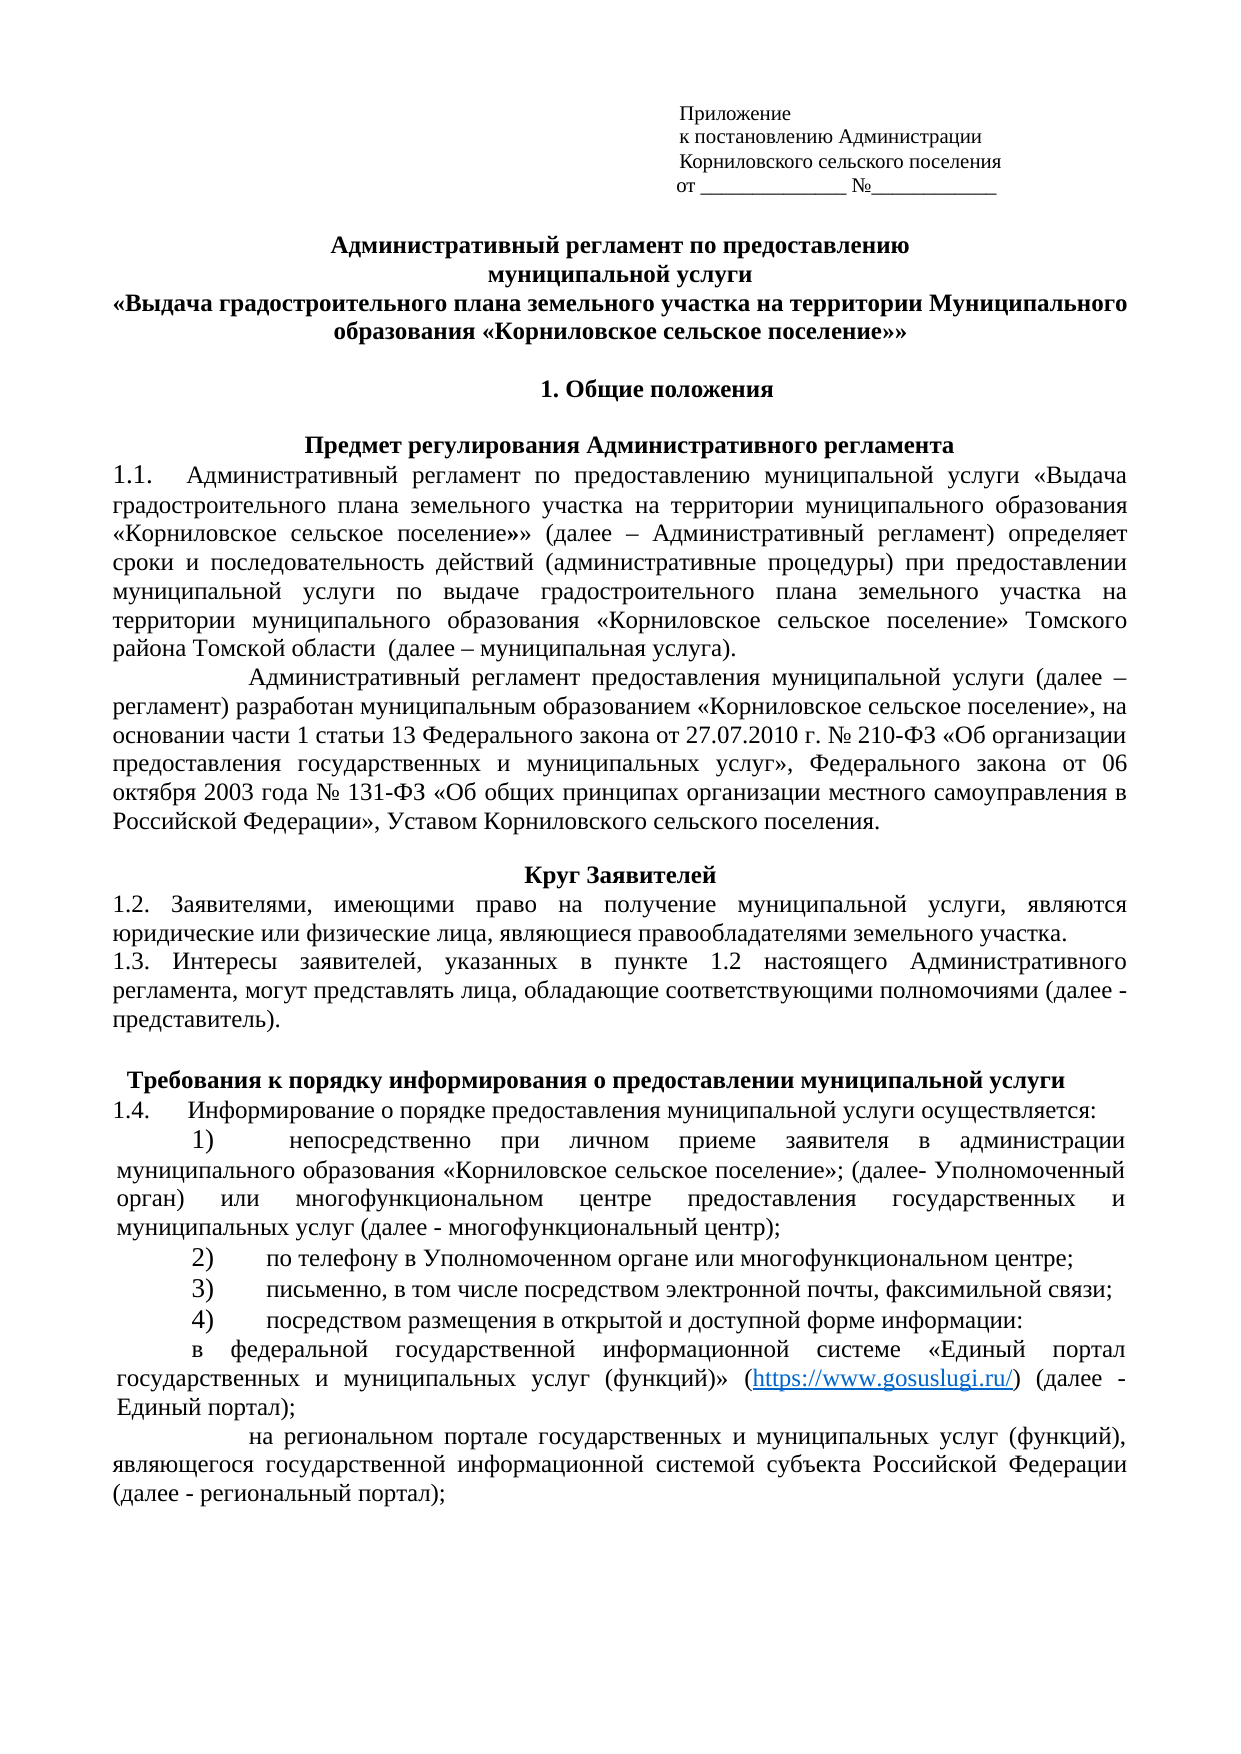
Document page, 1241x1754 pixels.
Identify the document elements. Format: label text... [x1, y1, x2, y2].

list Административный регламент по предоставлению муниципальной услуги «Выдача градостроительного плана земельного участка на территории муниципального образования «Корниловское сельское поселение»» (далее – Административный регламент) определяет сроки и последовательность действий (административные процедуры) при предоставлении муниципальной услуги по выдаче градостроительного плана земельного участка на территории муниципального образования «Корниловское сельское поселение» Томского района Томской области (далее – муниципальная услуга). [112, 458, 1128, 662]
text 1.3. Интересы заявителей, указанных в пункте 1.2 настоящего Административного регламента, могут представлять лица, обладающие соответствующими полномочиями (далее - представитель). [112, 946, 1128, 1033]
text Административный регламент предоставления муниципальной услуги (далее – регламент) разработан муниципальным образованием «Корниловское сельское поселение», на основании части 1 статьи 13 Федерального закона от 27.07.2010 г. № 210-ФЗ «Об организации предоставления государственных и муниципальных услуг», Федерального закона от 06 октября 2003 года № 131-ФЗ «Об общих принципах организации местного самоуправления в Российской Федерации», Уставом Корниловского сельского поселения. [112, 662, 1128, 835]
text Требования к порядку информирования о предоставлении муниципальной услуги [112, 1061, 1080, 1095]
text в федеральной государственной информационной системе «Единый портал государственных и муниципальных услуг (функций)» (https://www.gosuslugi.ru/) (далее - Единый портал); [116, 1334, 1126, 1421]
text Предмет регулирования Административного регламента [131, 431, 1128, 458]
list по телефону в Уполномоченном органе или многофункциональном центре; [116, 1241, 1128, 1272]
text на региональном портале государственных и муниципальных услуг (функций), являющегося государственной информационной системой субъекта Российской Федерации (далее - региональный портал); [112, 1421, 1128, 1507]
list Информирование о порядке предоставления муниципальной услуги осуществляется: [112, 1095, 1126, 1124]
text Приложение [679, 100, 1128, 124]
text от ______________ №____________ [112, 173, 1128, 197]
text Административный регламент по предоставлению [112, 230, 1128, 259]
text Круг Заявителей [112, 862, 1128, 889]
text 1.2. Заявителями, имеющими право на получение муниципальной услуги, являются юридические или физические лица, являющиеся правообладателями земельного участка. [112, 889, 1128, 946]
list непосредственно при личном приеме заявителя в администрации муниципального образования «Корниловское сельское поселение»; (далее- Уполномоченный орган) или многофункциональном центре предоставления государственных и муниципальных услуг (далее - многофункциональный центр); [116, 1124, 1126, 1241]
text Корниловского сельского поселения [679, 148, 1128, 173]
text к постановлению Администрации [679, 124, 1128, 148]
text муниципальной услуги [112, 259, 1128, 288]
list письменно, в том числе посредством электронной почты, факсимильной связи; [116, 1272, 1128, 1303]
text «Выдача градостроительного плана земельного участка на территории Муниципального образования «Корниловское сельское поселение»» [112, 288, 1128, 345]
text 1. Общие положения [112, 374, 1128, 403]
list посредством размещения в открытой и доступной форме информации: [116, 1303, 1128, 1334]
